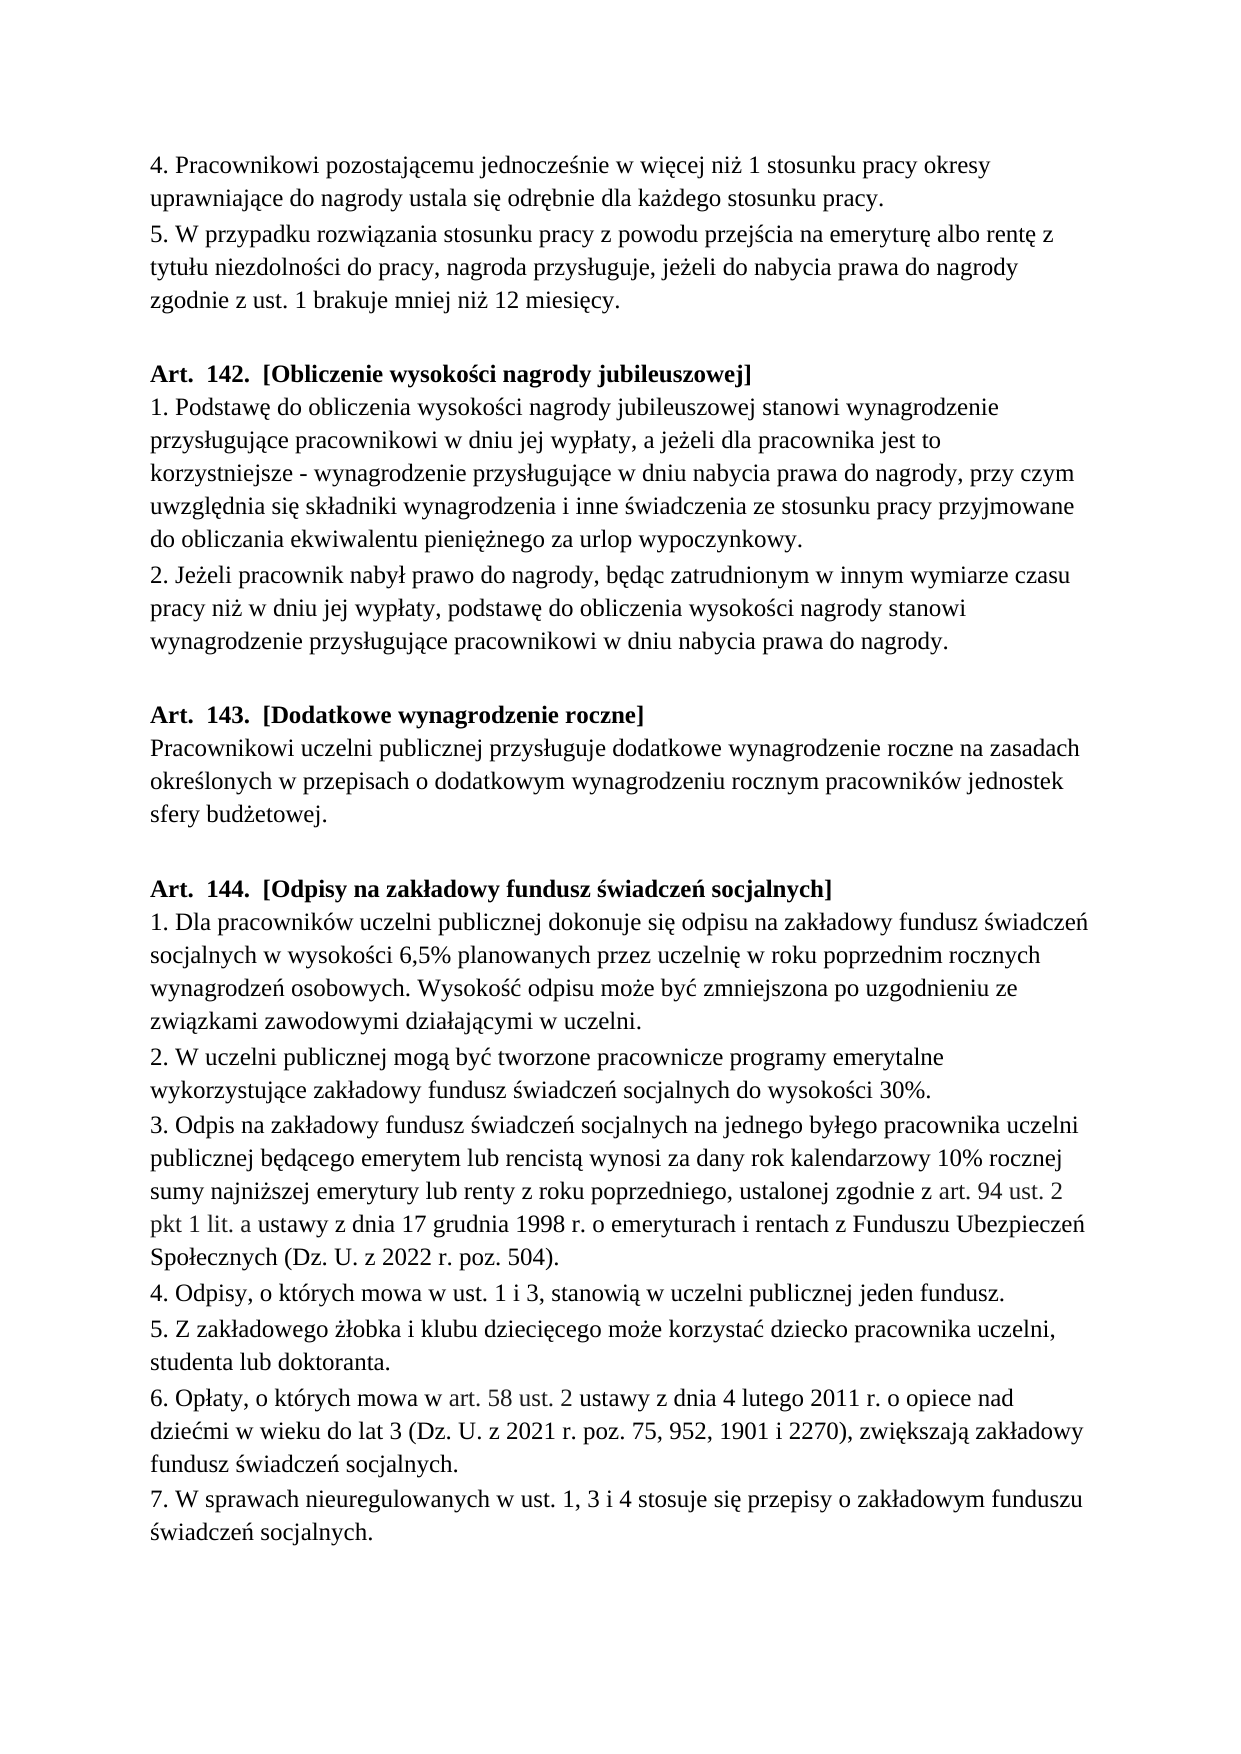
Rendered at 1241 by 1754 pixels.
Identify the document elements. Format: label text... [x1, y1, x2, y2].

text 2. Jeżeli pracownik nabył prawo do nagrody, będąc zatrudnionym w innym wymiarze czasu pracy niż w dniu jej wypłaty, podstawę do obliczenia wysokości nagrody stanowi wynagrodzenie przysługujące pracownikowi w dniu nabycia prawa do nagrody. [150, 560, 1090, 655]
text Art. 144. [Odpisy na zakładowy fundusz świadczeń socjalnych] [150, 874, 1090, 903]
text 3. Odpis na zakładowy fundusz świadczeń socjalnych na jednego byłego pracownika uczelni publicznej będącego emerytem lub rencistą wynosi za dany rok kalendarzowy 10% rocznej sumy najniższej emerytury lub renty z roku poprzedniego, ustalonej zgodnie z art. 94 ust. 2 pkt 1 lit. a ustawy z dnia 17 grudnia 1998 r. o emeryturach i rentach z Funduszu Ubezpieczeń Społecznych (Dz. U. z 2022 r. poz. 504). [150, 1110, 1090, 1271]
text 4. Pracownikowi pozostającemu jednocześnie w więcej niż 1 stosunku pracy okresy uprawniające do nagrody ustala się odrębnie dla każdego stosunku pracy. [150, 150, 1090, 212]
text Art. 142. [Obliczenie wysokości nagrody jubileuszowej] [150, 359, 1090, 388]
text 1. Podstawę do obliczenia wysokości nagrody jubileuszowej stanowi wynagrodzenie przysługujące pracownikowi w dniu jej wypłaty, a jeżeli dla pracownika jest to korzystniejsze - wynagrodzenie przysługujące w dniu nabycia prawa do nagrody, przy czym uwzględnia się składniki wynagrodzenia i inne świadczenia ze stosunku pracy przyjmowane do obliczania ekwiwalentu pieniężnego za urlop wypoczynkowy. [150, 392, 1090, 553]
text 7. W sprawach nieuregulowanych w ust. 1, 3 i 4 stosuje się przepisy o zakładowym funduszu świadczeń socjalnych. [150, 1484, 1090, 1546]
text 2. W uczelni publicznej mogą być tworzone pracownicze programy emerytalne wykorzystujące zakładowy fundusz świadczeń socjalnych do wysokości 30%. [150, 1042, 1090, 1103]
text 5. Z zakładowego żłobka i klubu dziecięcego może korzystać dziecko pracownika uczelni, studenta lub doktoranta. [150, 1314, 1090, 1376]
text 1. Dla pracowników uczelni publicznej dokonuje się odpisu na zakładowy fundusz świadczeń socjalnych w wysokości 6,5% planowanych przez uczelnię w roku poprzednim rocznych wynagrodzeń osobowych. Wysokość odpisu może być zmniejszona po uzgodnieniu ze związkami zawodowymi działającymi w uczelni. [150, 907, 1090, 1035]
text Art. 143. [Dodatkowe wynagrodzenie roczne] [150, 700, 1090, 729]
text Pracownikowi uczelni publicznej przysługuje dodatkowe wynagrodzenie roczne na zasadach określonych w przepisach o dodatkowym wynagrodzeniu rocznym pracowników jednostek sfery budżetowej. [150, 733, 1090, 828]
text 4. Odpisy, o których mowa w ust. 1 i 3, stanowią w uczelni publicznej jeden fundusz. [150, 1278, 1090, 1307]
text 5. W przypadku rozwiązania stosunku pracy z powodu przejścia na emeryturę albo rentę z tytułu niezdolności do pracy, nagroda przysługuje, jeżeli do nabycia prawa do nagrody zgodnie z ust. 1 brakuje mniej niż 12 miesięcy. [150, 219, 1090, 313]
text 6. Opłaty, o których mowa w art. 58 ust. 2 ustawy z dnia 4 lutego 2011 r. o opiece nad dziećmi w wieku do lat 3 (Dz. U. z 2021 r. poz. 75, 952, 1901 i 2270), zwiększają zakładowy fundusz świadczeń socjalnych. [150, 1383, 1090, 1477]
